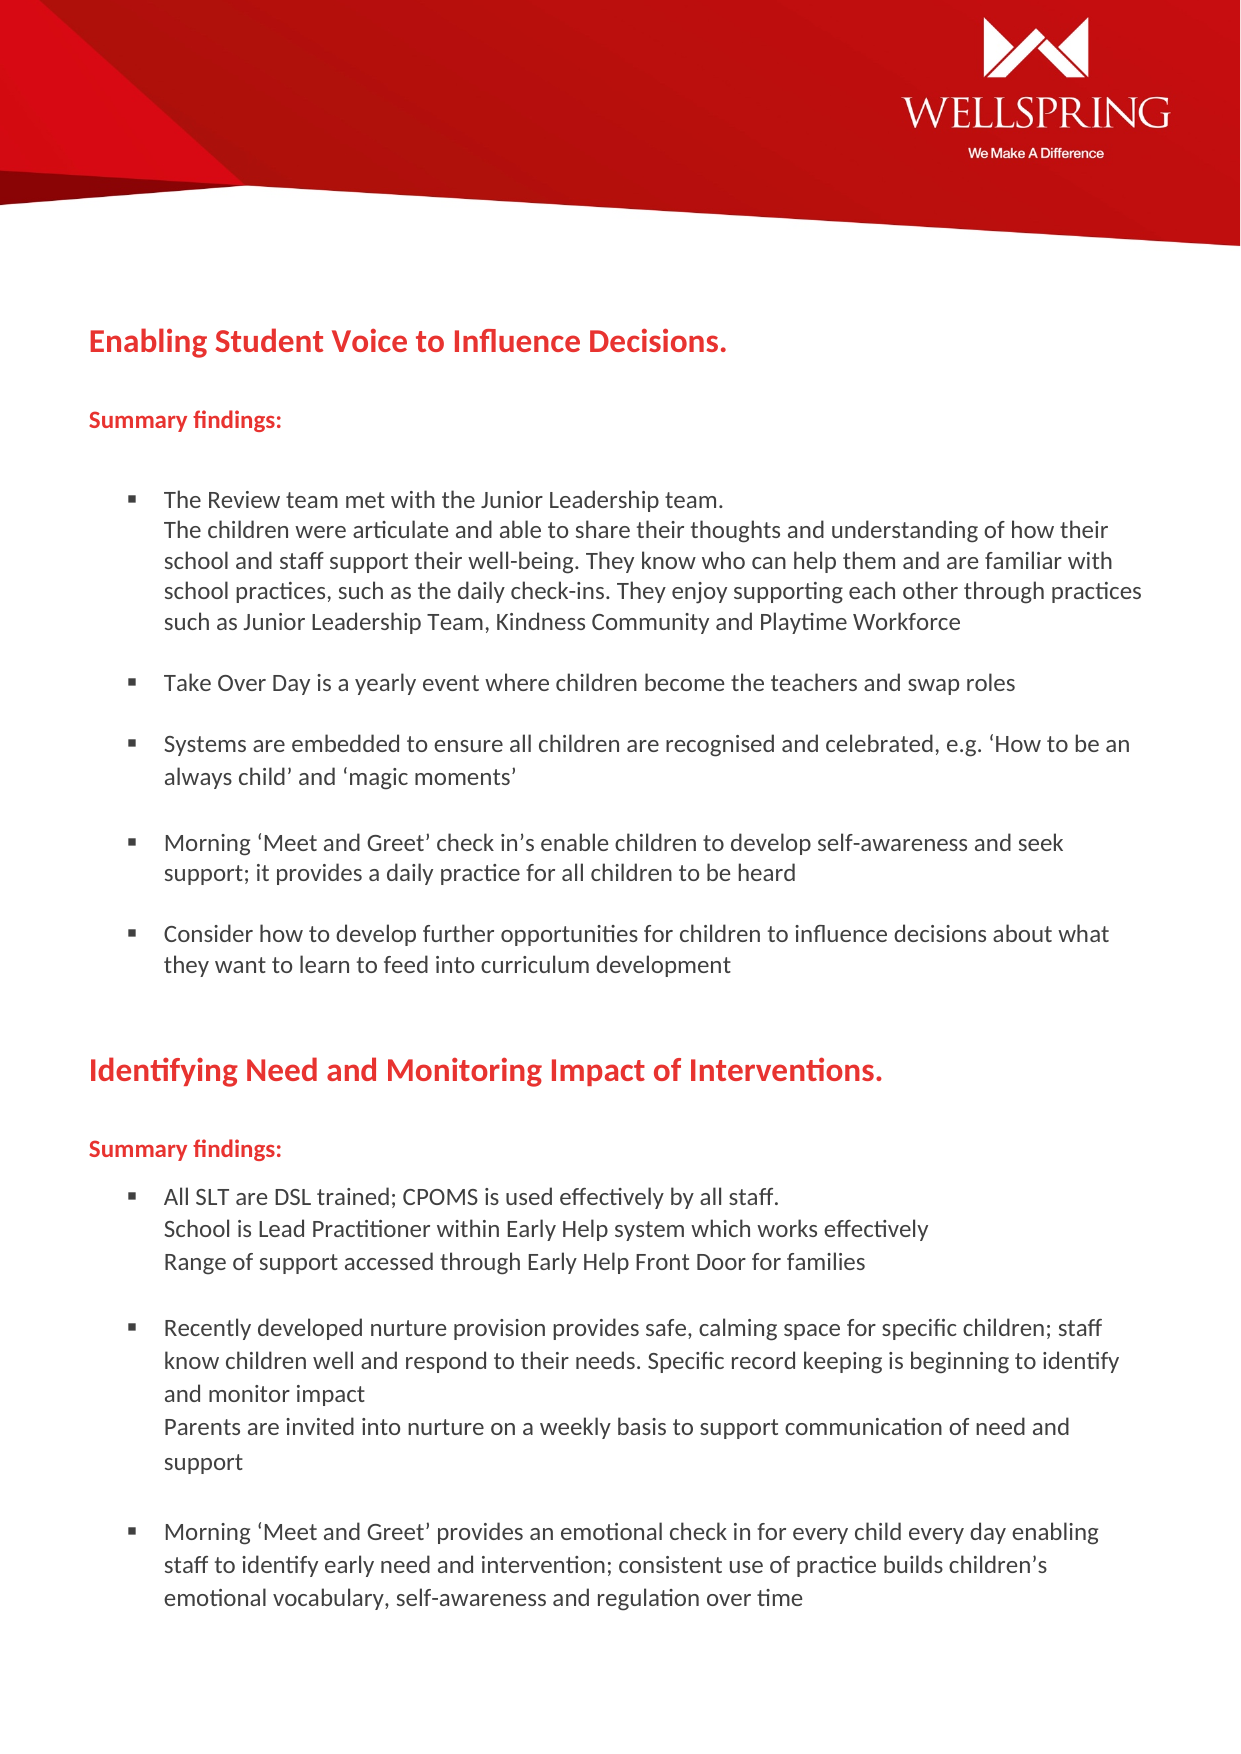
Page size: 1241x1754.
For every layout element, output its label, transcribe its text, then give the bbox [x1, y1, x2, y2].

list School is Lead Practitioner within Early Help system which works effectively [164, 1214, 1146, 1244]
list The Review team met with the Junior Leadership team. [126, 484, 1146, 514]
subtitle Identifying Need and Monitoring Impact of Interventions. [89, 1049, 1146, 1090]
list Systems are embedded to ensure all children are recognised and celebrated, e.g. ‘How to be an always child’ and ‘magic moments’ [126, 728, 1146, 791]
picture [0, 0, 1241, 252]
subtitle Summary findings: [89, 1133, 1146, 1164]
list The children were articulate and able to share their thoughts and understanding of how their school and staff support their well-being. They know who can help them and are familiar with school practices, such as the daily check-ins. They enjoy supporting each other through practices such as Junior Leadership Team, Kindness Community and Playtime Workforce [164, 514, 1146, 636]
list Take Over Day is a yearly event where children become the teachers and swap roles [126, 667, 1146, 697]
list Recently developed nurture provision provides safe, calming space for specific children; staff know children well and respond to their needs. Specific record keeping is beginning to identify and monitor impact [126, 1312, 1146, 1409]
subtitle Enabling Student Voice to Influence Decisions. [89, 320, 1146, 361]
list Morning ‘Meet and Greet’ check in’s enable children to develop self-awareness and seek support; it provides a daily practice for all children to be heard [126, 827, 1146, 888]
list Consider how to develop further opportunities for children to influence decisions about what they want to learn to feed into curriculum development [126, 918, 1146, 979]
subtitle Summary findings: [89, 404, 1146, 434]
list Morning ‘Meet and Greet’ provides an emotional check in for every child every day enabling staff to identify early need and intervention; consistent use of practice builds children’s emotional vocabulary, self-awareness and regulation over time [126, 1516, 1146, 1612]
list Range of support accessed through Early Help Front Door for families [164, 1247, 1146, 1277]
list Parents are invited into nurture on a weekly basis to support communication of need and support [164, 1411, 1146, 1477]
list All SLT are DSL trained; CPOMS is used effectively by all staff. [126, 1181, 1146, 1211]
